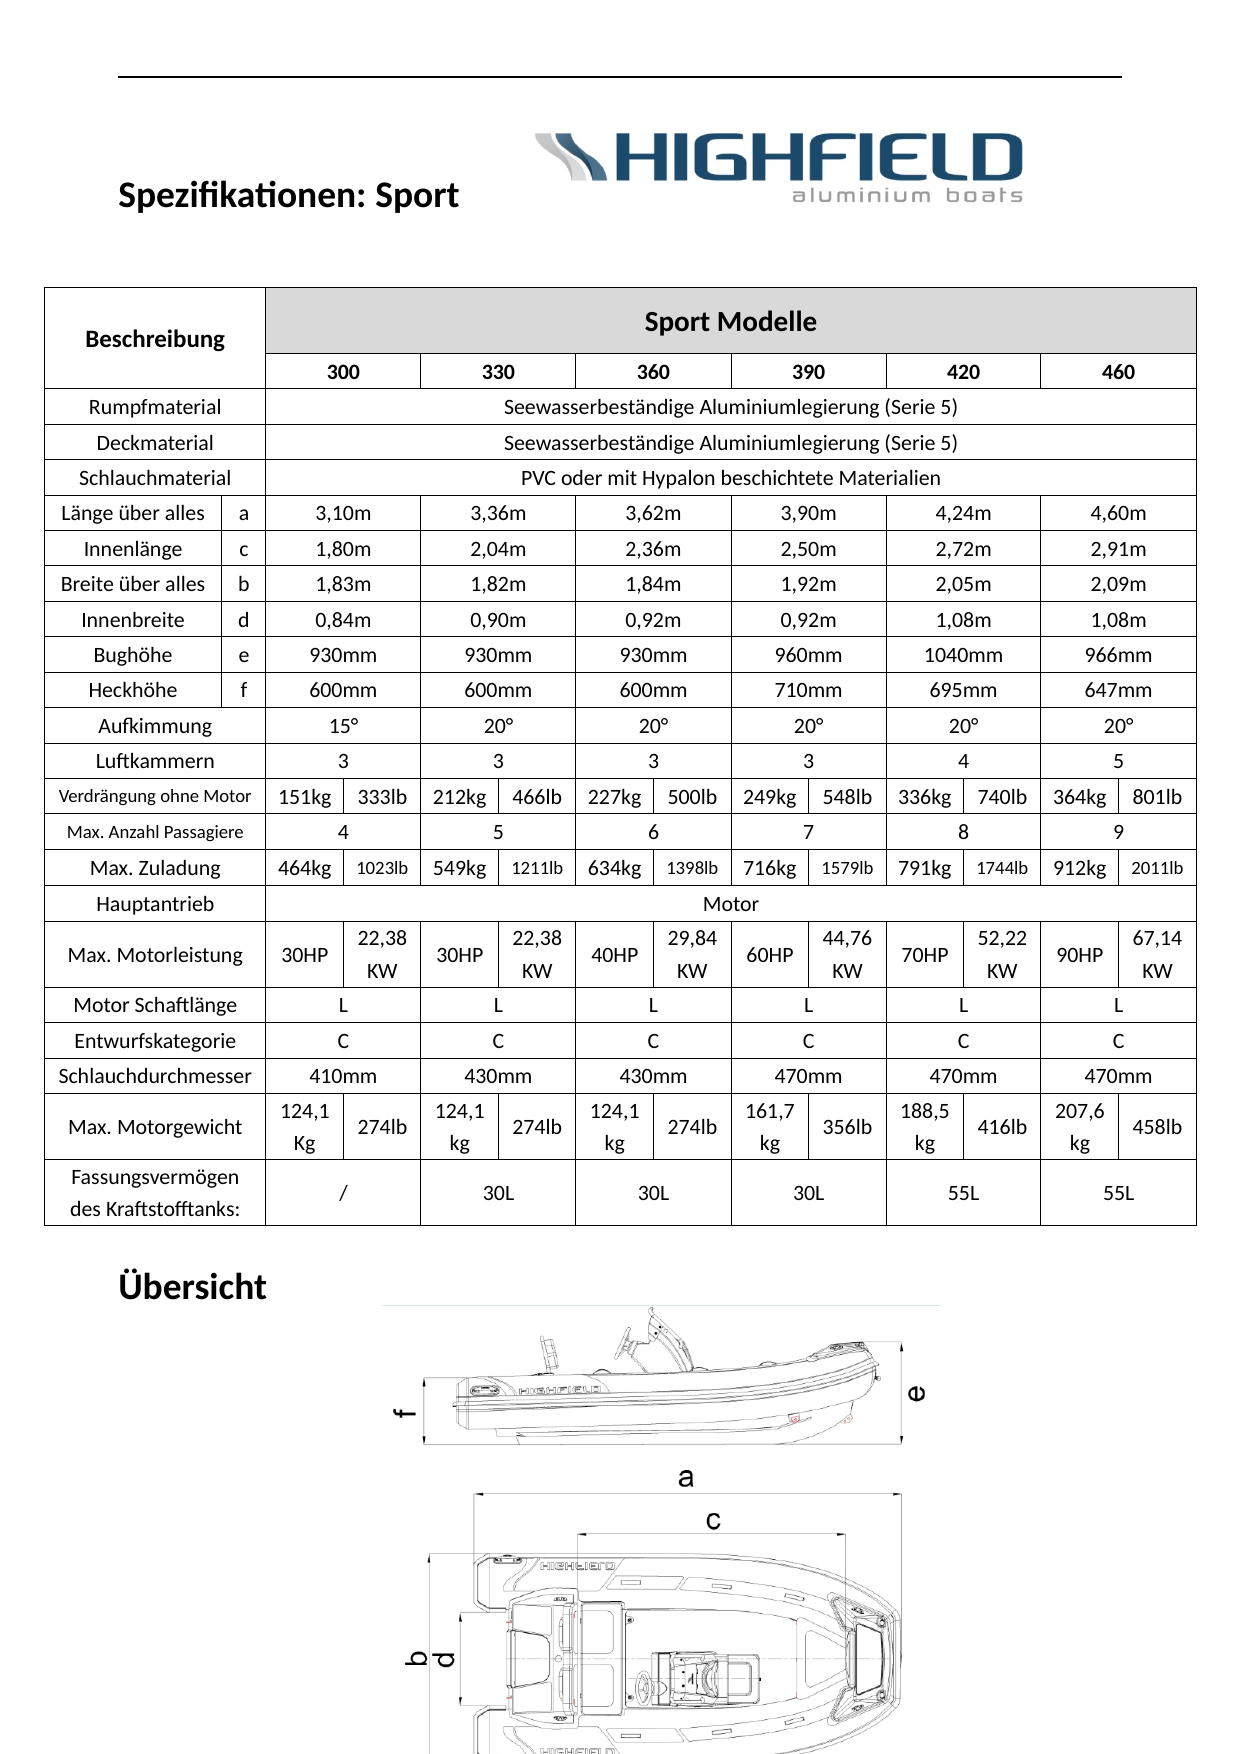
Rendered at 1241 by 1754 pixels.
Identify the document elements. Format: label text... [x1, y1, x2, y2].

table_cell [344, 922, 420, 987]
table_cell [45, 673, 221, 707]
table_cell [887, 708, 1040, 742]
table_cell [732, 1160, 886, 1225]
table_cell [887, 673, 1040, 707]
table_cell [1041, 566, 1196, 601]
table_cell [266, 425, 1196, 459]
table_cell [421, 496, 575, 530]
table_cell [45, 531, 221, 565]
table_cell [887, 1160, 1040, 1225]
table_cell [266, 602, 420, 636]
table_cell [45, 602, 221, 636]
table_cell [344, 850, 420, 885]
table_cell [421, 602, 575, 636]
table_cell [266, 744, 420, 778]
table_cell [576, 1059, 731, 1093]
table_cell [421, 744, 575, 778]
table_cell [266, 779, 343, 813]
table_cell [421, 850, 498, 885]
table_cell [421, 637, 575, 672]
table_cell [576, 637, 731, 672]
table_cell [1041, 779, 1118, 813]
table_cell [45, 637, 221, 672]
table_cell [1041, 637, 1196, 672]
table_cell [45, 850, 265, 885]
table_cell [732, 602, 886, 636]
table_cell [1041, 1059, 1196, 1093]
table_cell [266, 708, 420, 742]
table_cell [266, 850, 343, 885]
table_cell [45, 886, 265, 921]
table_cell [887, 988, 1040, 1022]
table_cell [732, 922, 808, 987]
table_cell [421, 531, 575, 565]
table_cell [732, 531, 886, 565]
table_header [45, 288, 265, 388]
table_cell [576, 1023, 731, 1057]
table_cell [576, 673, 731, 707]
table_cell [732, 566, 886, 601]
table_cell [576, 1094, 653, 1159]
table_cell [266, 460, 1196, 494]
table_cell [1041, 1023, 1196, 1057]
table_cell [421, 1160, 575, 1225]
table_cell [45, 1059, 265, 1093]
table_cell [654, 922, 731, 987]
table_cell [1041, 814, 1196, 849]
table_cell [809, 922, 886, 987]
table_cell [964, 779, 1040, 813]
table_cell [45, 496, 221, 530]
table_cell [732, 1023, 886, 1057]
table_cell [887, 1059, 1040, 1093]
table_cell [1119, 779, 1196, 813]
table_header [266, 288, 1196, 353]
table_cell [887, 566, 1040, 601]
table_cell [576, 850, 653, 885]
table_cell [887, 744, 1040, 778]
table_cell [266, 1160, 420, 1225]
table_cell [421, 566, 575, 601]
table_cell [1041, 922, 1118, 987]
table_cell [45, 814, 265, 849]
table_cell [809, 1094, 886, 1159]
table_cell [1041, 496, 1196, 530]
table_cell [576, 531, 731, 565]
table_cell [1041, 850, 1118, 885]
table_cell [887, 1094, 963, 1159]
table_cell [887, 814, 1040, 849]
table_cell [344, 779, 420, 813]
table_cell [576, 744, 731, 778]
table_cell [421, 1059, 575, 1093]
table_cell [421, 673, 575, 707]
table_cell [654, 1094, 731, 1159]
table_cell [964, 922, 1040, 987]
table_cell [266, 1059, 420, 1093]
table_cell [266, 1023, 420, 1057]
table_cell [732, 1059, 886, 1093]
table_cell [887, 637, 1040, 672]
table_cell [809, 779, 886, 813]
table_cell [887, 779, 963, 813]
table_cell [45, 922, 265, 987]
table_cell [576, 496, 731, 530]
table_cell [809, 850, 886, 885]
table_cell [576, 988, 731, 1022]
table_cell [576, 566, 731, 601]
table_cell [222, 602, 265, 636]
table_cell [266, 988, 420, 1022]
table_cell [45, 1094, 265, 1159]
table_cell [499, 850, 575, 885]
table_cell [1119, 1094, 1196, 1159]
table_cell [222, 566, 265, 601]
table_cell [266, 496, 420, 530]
picture [512, 122, 1043, 161]
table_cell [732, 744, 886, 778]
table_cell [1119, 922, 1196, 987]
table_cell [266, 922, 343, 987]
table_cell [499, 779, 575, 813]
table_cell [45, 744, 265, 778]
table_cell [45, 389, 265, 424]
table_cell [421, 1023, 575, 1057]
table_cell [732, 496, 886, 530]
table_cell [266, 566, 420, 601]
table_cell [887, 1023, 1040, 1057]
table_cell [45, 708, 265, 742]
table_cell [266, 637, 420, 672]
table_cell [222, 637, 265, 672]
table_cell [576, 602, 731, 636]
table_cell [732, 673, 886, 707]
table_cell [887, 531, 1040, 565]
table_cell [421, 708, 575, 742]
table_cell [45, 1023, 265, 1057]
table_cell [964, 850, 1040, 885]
subtitle Spezifikationen: Sport [118, 161, 1122, 226]
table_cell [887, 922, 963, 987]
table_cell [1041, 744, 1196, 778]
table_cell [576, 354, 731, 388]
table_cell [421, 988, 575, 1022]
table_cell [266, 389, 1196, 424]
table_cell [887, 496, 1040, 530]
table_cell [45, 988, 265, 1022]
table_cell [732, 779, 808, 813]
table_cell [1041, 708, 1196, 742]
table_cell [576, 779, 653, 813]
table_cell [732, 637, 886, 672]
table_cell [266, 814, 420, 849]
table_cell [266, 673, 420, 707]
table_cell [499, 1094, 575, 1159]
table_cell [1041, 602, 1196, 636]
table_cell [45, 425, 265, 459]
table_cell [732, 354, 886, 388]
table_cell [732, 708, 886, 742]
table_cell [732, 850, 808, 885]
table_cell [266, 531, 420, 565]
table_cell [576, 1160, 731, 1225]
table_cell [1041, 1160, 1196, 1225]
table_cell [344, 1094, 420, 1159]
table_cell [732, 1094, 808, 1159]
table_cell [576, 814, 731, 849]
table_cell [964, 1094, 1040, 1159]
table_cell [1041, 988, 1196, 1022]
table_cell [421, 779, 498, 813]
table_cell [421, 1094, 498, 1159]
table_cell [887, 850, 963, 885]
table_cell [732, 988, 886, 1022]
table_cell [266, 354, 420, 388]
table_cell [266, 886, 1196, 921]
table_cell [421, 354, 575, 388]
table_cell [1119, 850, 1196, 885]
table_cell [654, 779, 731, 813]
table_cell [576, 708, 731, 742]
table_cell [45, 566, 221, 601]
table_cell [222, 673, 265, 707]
subtitle Übersicht [118, 1253, 1122, 1318]
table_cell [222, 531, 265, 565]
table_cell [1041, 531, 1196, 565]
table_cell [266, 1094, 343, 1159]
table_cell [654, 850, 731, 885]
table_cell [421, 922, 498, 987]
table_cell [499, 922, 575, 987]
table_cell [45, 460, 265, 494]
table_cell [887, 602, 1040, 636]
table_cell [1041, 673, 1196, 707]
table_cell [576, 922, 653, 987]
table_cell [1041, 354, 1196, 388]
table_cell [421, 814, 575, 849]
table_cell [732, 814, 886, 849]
picture [382, 1318, 941, 1754]
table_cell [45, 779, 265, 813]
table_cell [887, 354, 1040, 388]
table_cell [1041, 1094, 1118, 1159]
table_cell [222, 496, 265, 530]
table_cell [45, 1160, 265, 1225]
